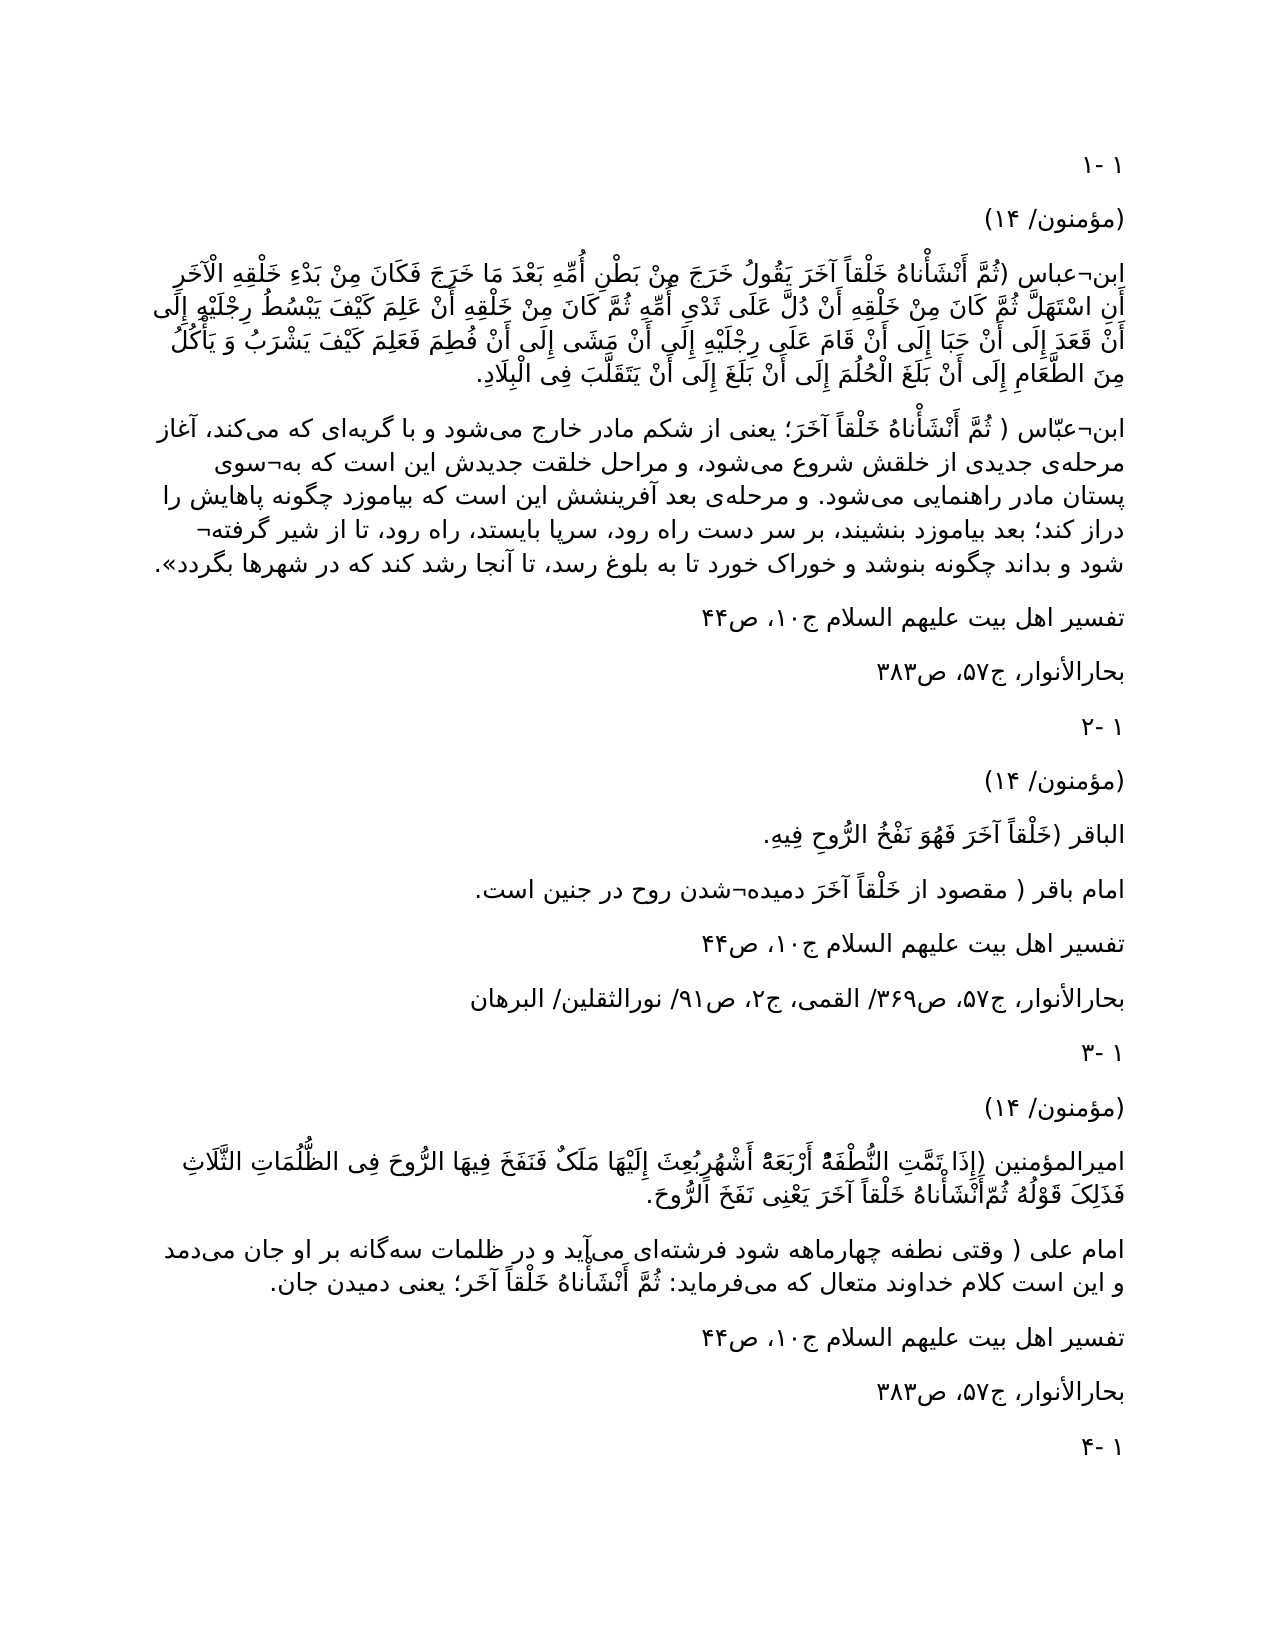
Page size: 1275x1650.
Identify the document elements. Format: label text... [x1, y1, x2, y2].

text امام علی ( وقتی نطفه چهارماهه شود فرشته‌ای می‌آید و در ظلمات سه‌گانه بر او جان می‌دمد و این است کلام خداوند متعال که می‌فرماید: ثُمَّ أَنْشَأْناهُ خَلْقاً آخَر؛ یعنی دمیدن جان. [150, 1235, 1125, 1298]
text ۱ -۲ [150, 712, 1125, 741]
text (مؤمنون/ ۱۴) [150, 1093, 1125, 1122]
text الباقر (خَلْقاً آخَرَ فَهُوَ نَفْخُ الرُّوحِ فِیهِ. [150, 821, 1125, 850]
text امام باقر ( مقصود از خَلْقاً آخَرَ دمیده¬شدن روح در جنین است. [150, 875, 1125, 904]
text ابن¬عبّاس ( ثُمَّ أَنْشَأْناهُ خَلْقاً آخَرَ؛ یعنی از شکم مادر خارج می‌شود و با گریه‌ای که می‌کند، آغاز مرحله‌ی جدیدی از خلقش شروع می‌شود، و مراحل خلقت جدیدش این است که به¬سوی پستان مادر راهنمایی می‌شود. و مرحله‌ی بعد آفرینشش این است که بیاموزد چگونه پاهایش را دراز کند؛ بعد بیاموزد بنشیند، بر سر دست راه رود، سرپا بایستد، راه رود، تا از شیر گرفته¬ شود و بداند چگونه بنوشد و خوراک خورد تا به بلوغ رسد، تا آنجا رشد کند که در شهرها بگردد». [150, 414, 1125, 578]
text بحارالأنوار، ج۵۷، ص۳۸۳ [150, 657, 1125, 687]
text بحارالأنوار، ج۵۷، ص۳۶۹/ القمی، ج۲، ص۹۱/ نورالثقلین/ البرهان [150, 984, 1125, 1013]
text بحارالأنوار، ج۵۷، ص۳۸۳ [150, 1377, 1125, 1406]
text ۱ -۱ [150, 150, 1125, 179]
text ۱ -۴ [150, 1432, 1125, 1461]
text (مؤمنون/ ۱۴) [150, 766, 1125, 795]
text تفسیر اهل بیت علیهم السلام ج۱۰، ص۴۴ [150, 603, 1125, 632]
text تفسیر اهل بیت علیهم السلام ج۱۰، ص۴۴ [150, 929, 1125, 959]
text (مؤمنون/ ۱۴) [150, 204, 1125, 233]
text امیرالمؤمنین (إِذَا تَمَّتِ النُّطْفَهًُْ أَرْبَعَهًَْ أَشْهُرٍبُعِثَ إِلَیْهَا مَلَکٌ فَنَفَخَ فِیهَا الرُّوحَ فِی الظُّلُمَاتِ الثَّلَاثِ فَذَلِکَ قَوْلُهُ ثُمّ‌أَنْشَأْناهُ خَلْقاً آخَرَ یَعْنِی نَفَخَ الرُّوحَ. [150, 1147, 1125, 1210]
text ۱ -۳ [150, 1038, 1125, 1067]
text تفسیر اهل بیت علیهم السلام ج۱۰، ص۴۴ [150, 1323, 1125, 1352]
text ابن¬عباس (ثُمَّ أَنْشَأْناهُ خَلْقاً آخَرَ یَقُولُ خَرَجَ مِنْ بَطْنِ أُمِّهِ بَعْدَ مَا خَرَجَ فَکَانَ مِنْ بَدْءِ خَلْقِهِ الْآخَرِ أَنِ اسْتَهَلَّ ثُمَّ کَانَ مِنْ خَلْقِهِ أَنْ دُلَّ عَلَی ثَدْیِ أُمِّهِ ثُمَّ کَانَ مِنْ خَلْقِهِ أَنْ عَلِمَ کَیْفَ یَبْسُطُ رِجْلَیْهِ إِلَی أَنْ قَعَدَ إِلَی أَنْ حَبَا إِلَی أَنْ قَامَ عَلَی رِجْلَیْهِ إِلَی أَنْ مَشَی إِلَی أَنْ فُطِمَ فَعَلِمَ کَیْفَ یَشْرَبُ وَ یَأْکُلُ مِنَ الطَّعَامِ إِلَی أَنْ بَلَغَ الْحُلُمَ إِلَی أَنْ بَلَغَ إِلَی أَنْ یَتَقَلَّبَ فِی الْبِلَادِ. [150, 259, 1125, 389]
